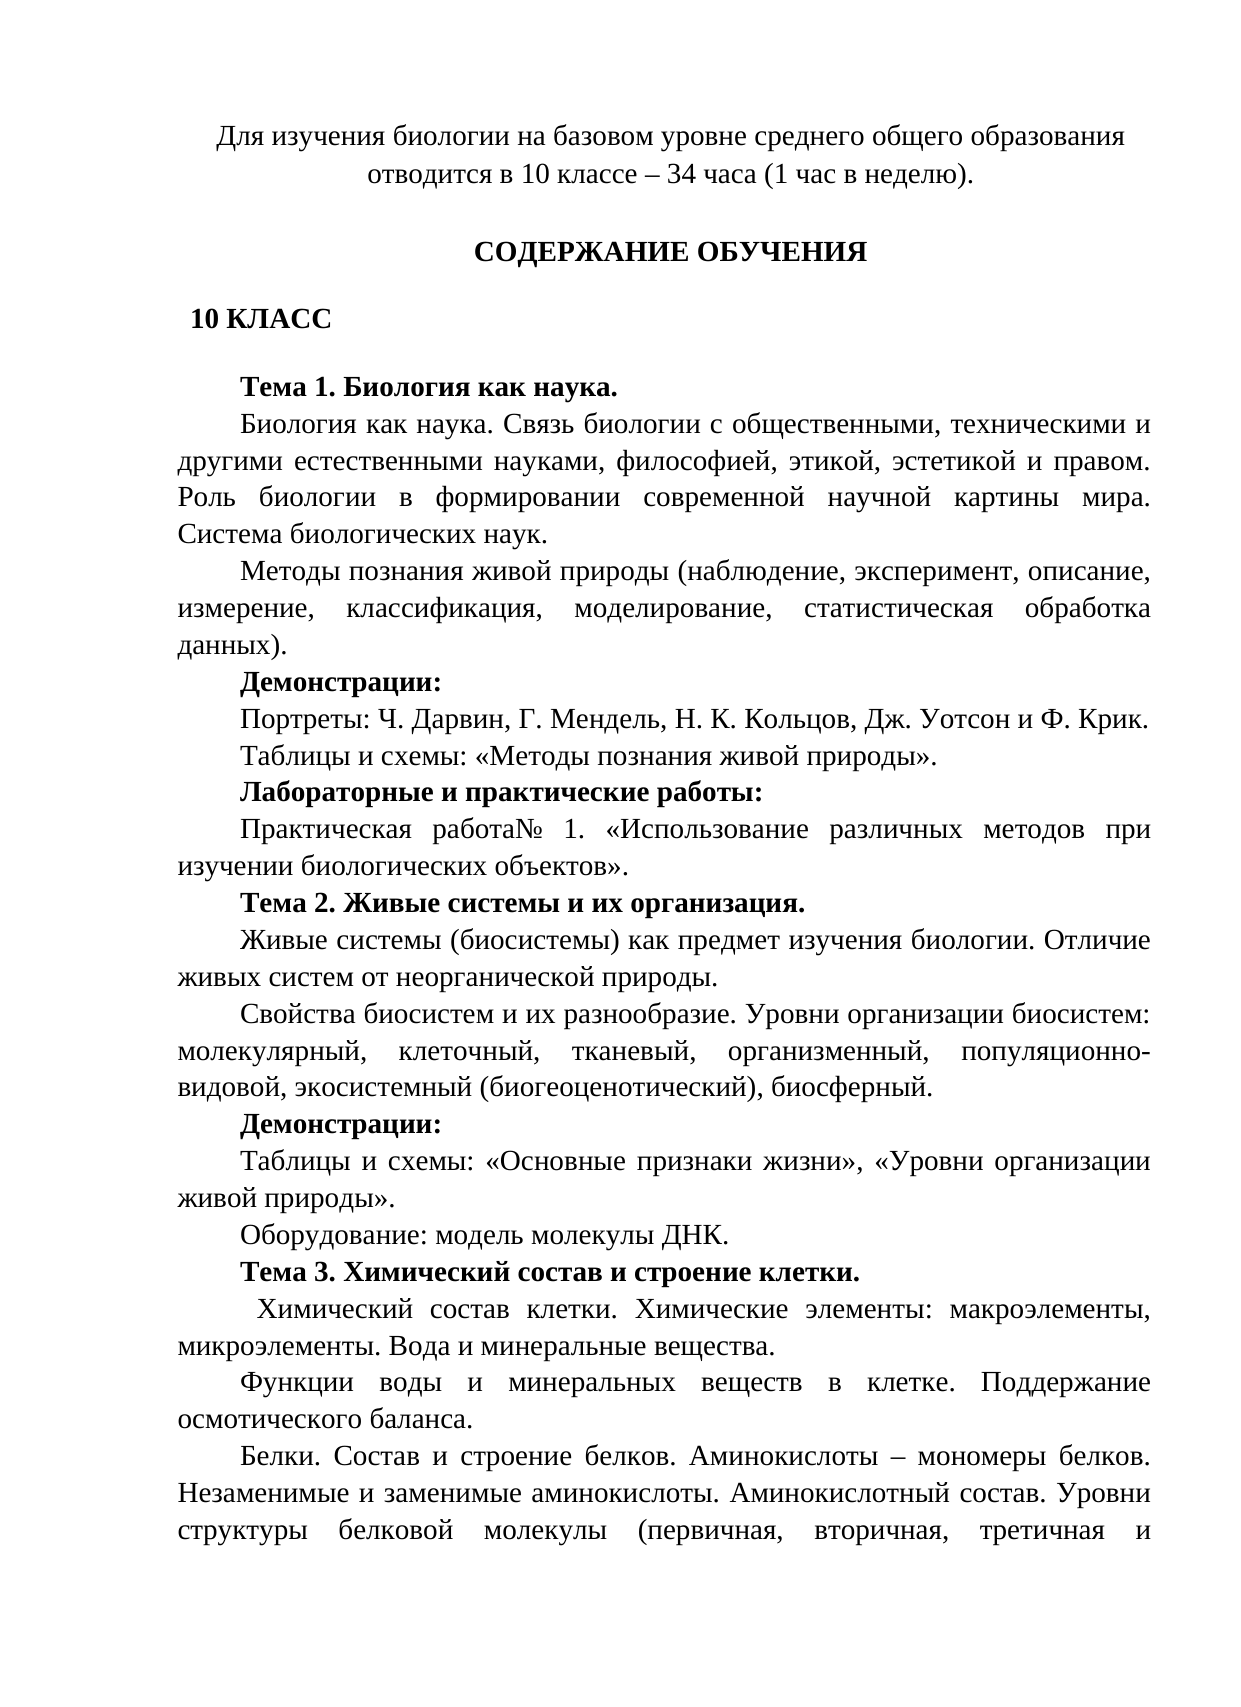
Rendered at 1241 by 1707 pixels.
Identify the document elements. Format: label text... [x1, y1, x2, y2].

text Методы познания живой природы (наблюдение, эксперимент, описание, измерение, классификация, моделирование, статистическая обработка данных). [177, 553, 1152, 661]
text Тема 2. Живые системы и их организация. [177, 885, 1152, 919]
text Химический состав клетки. Химические элементы: макроэлементы, микроэлементы. Вода и минеральные вещества. [177, 1291, 1152, 1361]
text Свойства биосистем и их разнообразие. Уровни организации биосистем: молекулярный, клеточный, тканевый, организменный, популяционно-видовой, экосистемный (биогеоценотический), биосферный. [177, 996, 1152, 1103]
text Демонстрации: [177, 1106, 1152, 1140]
text Таблицы и схемы: «Основные признаки жизни», «Уровни организации живой природы». [177, 1143, 1152, 1214]
text Тема 1. Биология как наука. [177, 369, 1152, 402]
text СОДЕРЖАНИЕ ОБУЧЕНИЯ [190, 234, 1152, 267]
text Практическая работа№ 1. «Использование различных методов при изучении биологических объектов». [177, 811, 1152, 882]
text Тема 3. Химический состав и строение клетки. [177, 1254, 1152, 1287]
text Живые системы (биосистемы) как предмет изучения биологии. Отличие живых систем от неорганической природы. [177, 922, 1152, 992]
text Для изучения биологии на базовом уровне среднего общего образования отводится в 10 классе – 34 часа (1 час в неделю). [190, 118, 1152, 190]
text Оборудование: модель молекулы ДНК. [177, 1217, 1152, 1251]
text Таблицы и схемы: «Методы познания живой природы». [177, 738, 1152, 771]
text 10 КЛАСС [190, 301, 1152, 335]
text Демонстрации: [177, 664, 1152, 697]
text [177, 1438, 1152, 1546]
text Биология как наука. Связь биологии с общественными, техническими и другими естественными науками, философией, этикой, эстетикой и правом. Роль биологии в формировании современной научной картины мира. Система биологических наук. [177, 406, 1152, 550]
text Портреты: Ч. Дарвин, Г. Мендель, Н. К. Кольцов, Дж. Уотсон и Ф. Крик. [177, 701, 1152, 734]
text Лабораторные и практические работы: [177, 774, 1152, 808]
text Функции воды и минеральных веществ в клетке. Поддержание осмотического баланса. [177, 1364, 1152, 1435]
